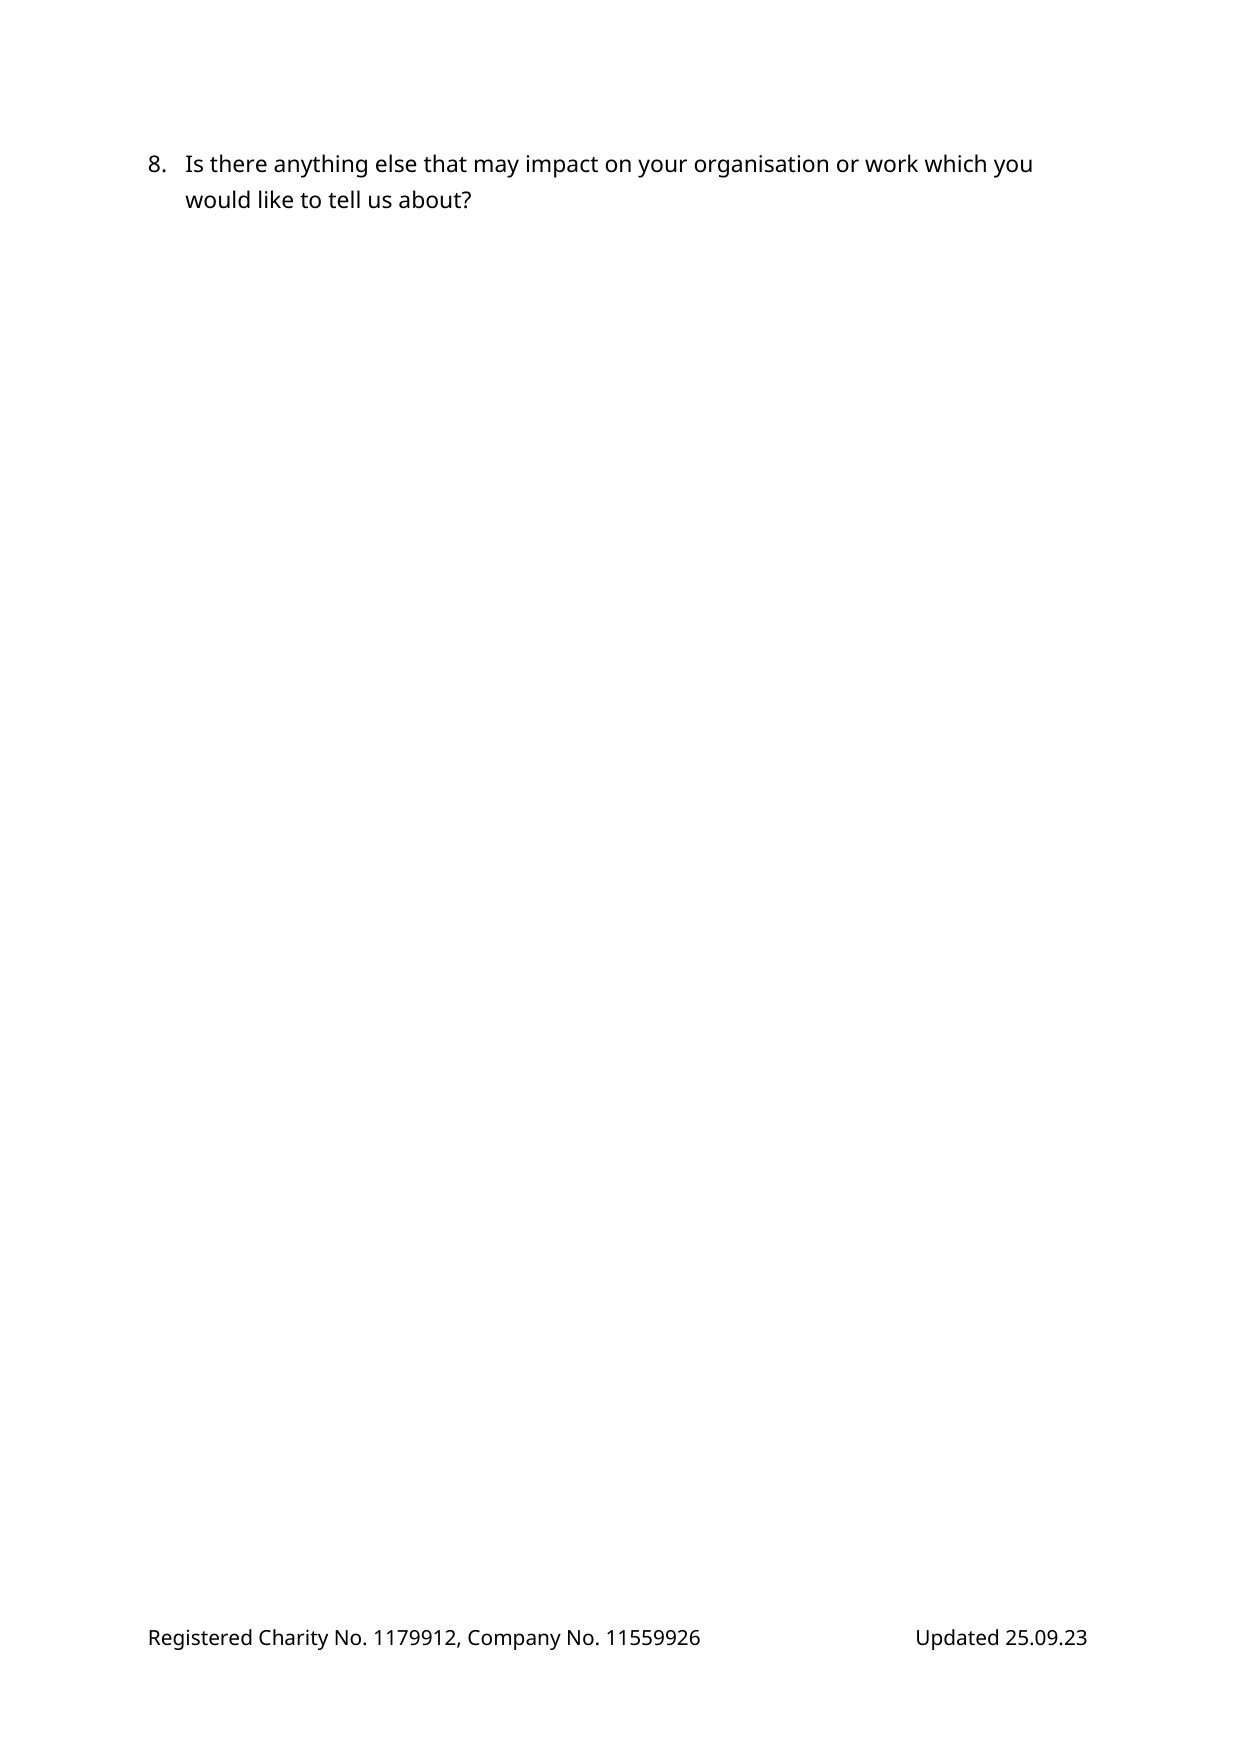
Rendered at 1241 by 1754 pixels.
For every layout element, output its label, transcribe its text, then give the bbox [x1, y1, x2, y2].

list Is there anything else that may impact on your organisation or work which you would like to tell us about? [148, 148, 1092, 215]
